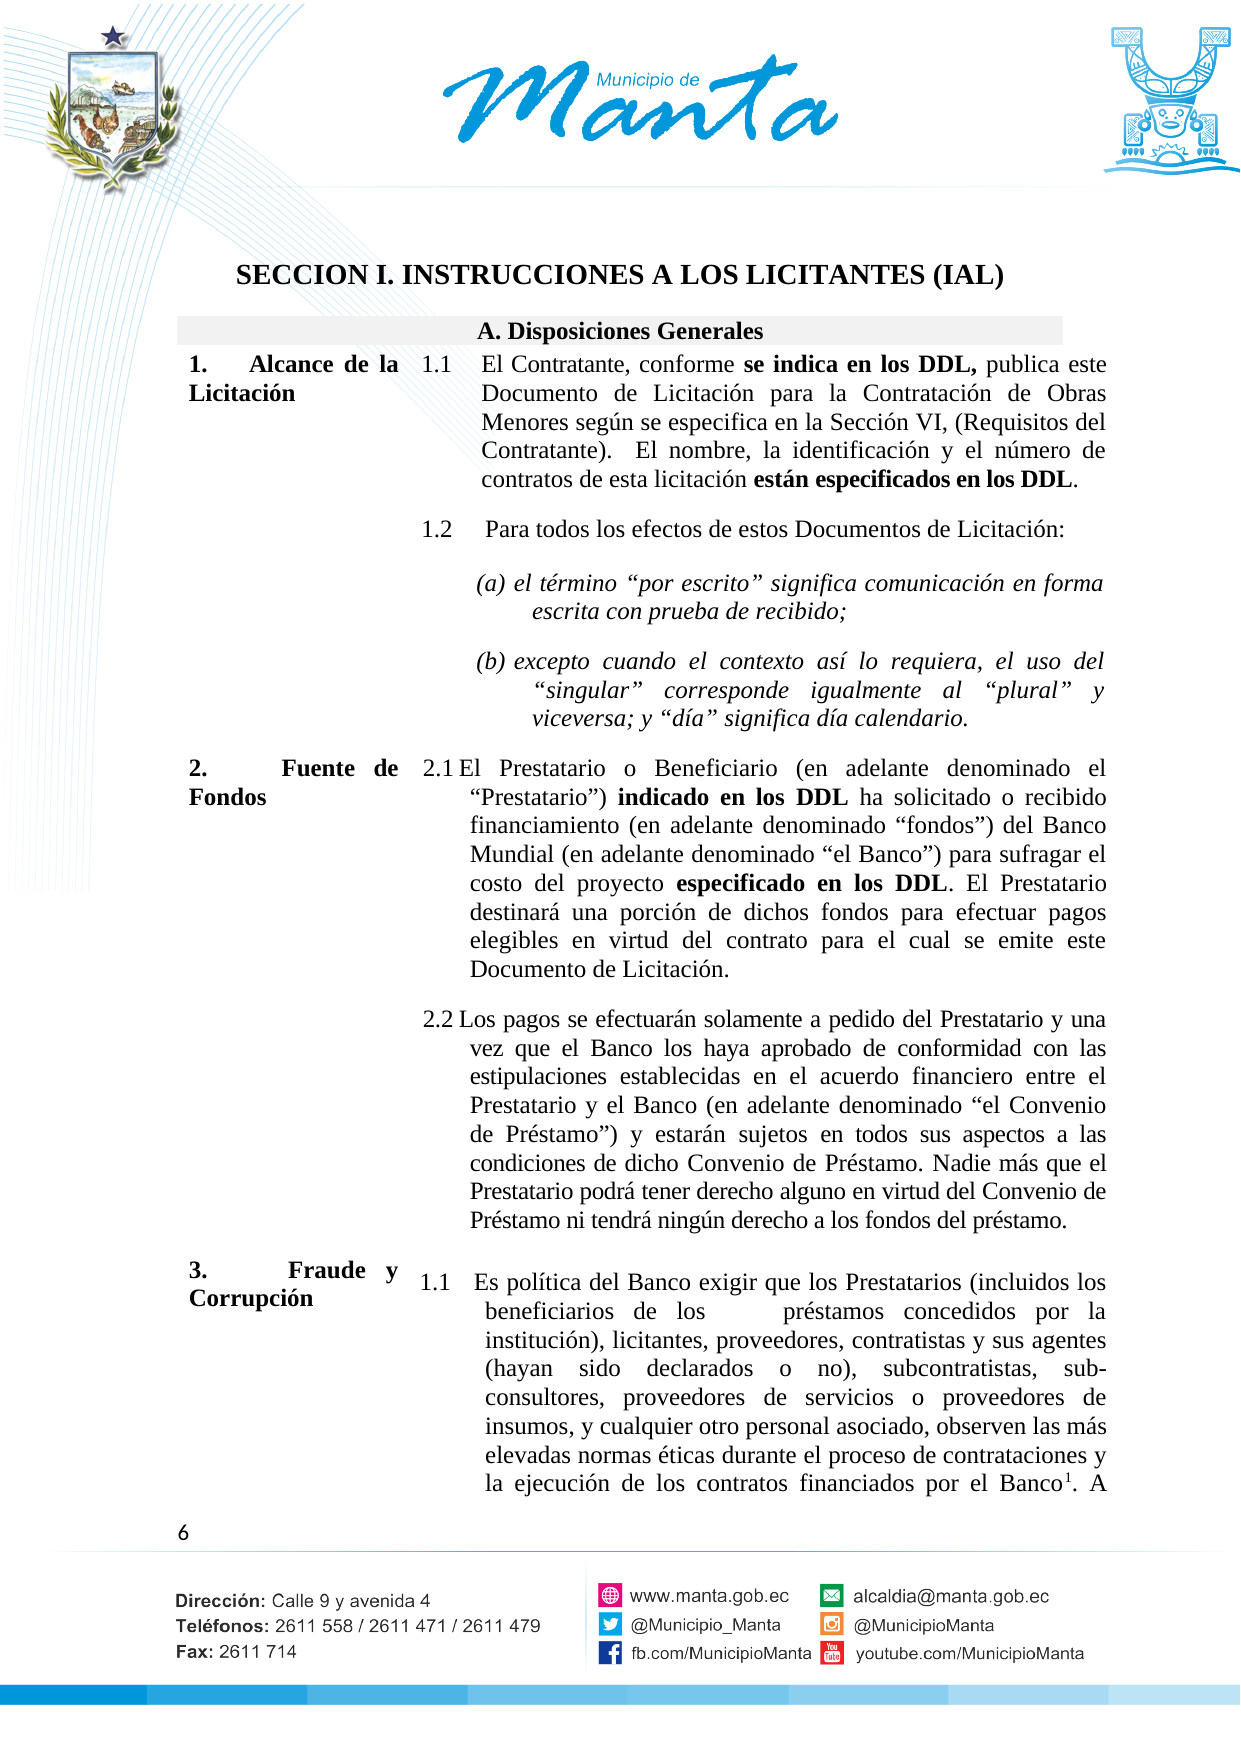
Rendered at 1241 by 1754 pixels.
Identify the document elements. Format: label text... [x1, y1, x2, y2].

picture [3, 3, 1241, 891]
table_cell 2. Fuente de Fondos [177, 753, 410, 1255]
table_cell 3. Fraude y Corrupción [177, 1255, 410, 1497]
table_header El Contratante, conforme se indica en los DDL, publica este Documento de Licitación para la Contratación de Obras Menores según se especifica en la Sección VI, (Requisitos del Contratante). El nombre, la identificación y el número de contratos de esta licitación están especificados en los DDL. 1.2 Para todos los efectos de estos Documentos de Licitación: el término “por escrito” significa comunicación en forma escrita con prueba de recibido; excepto cuando el contexto así lo requiera, el uso del “singular” corresponde igualmente al “plural” y viceversa; y “día” significa día calendario. [410, 349, 1118, 753]
subtitle SECCION I. INSTRUCCIONES A LOS LICITANTES (IAL) [177, 257, 1063, 290]
picture [0, 1550, 1241, 1705]
subtitle A. Disposiciones Generales [177, 316, 1063, 345]
table_header 1. Alcance de la Licitación [177, 349, 410, 753]
table_cell El Prestatario o Beneficiario (en adelante denominado el “Prestatario”) indicado en los DDL ha solicitado o recibido financiamiento (en adelante denominado “fondos”) del Banco Mundial (en adelante denominado “el Banco”) para sufragar el costo del proyecto especificado en los DDL. El Prestatario destinará una porción de dichos fondos para efectuar pagos elegibles en virtud del contrato para el cual se emite este Documento de Licitación. Los pagos se efectuarán solamente a pedido del Prestatario y una vez que el Banco los haya aprobado de conformidad con las estipulaciones establecidas en el acuerdo financiero entre el Prestatario y el Banco (en adelante denominado “el Convenio de Préstamo”) y estarán sujetos en todos sus aspectos a las condiciones de dicho Convenio de Préstamo. Nadie más que el Prestatario podrá tener derecho alguno en virtud del Convenio de Préstamo ni tendrá ningún derecho a los fondos del préstamo. [410, 753, 1118, 1255]
